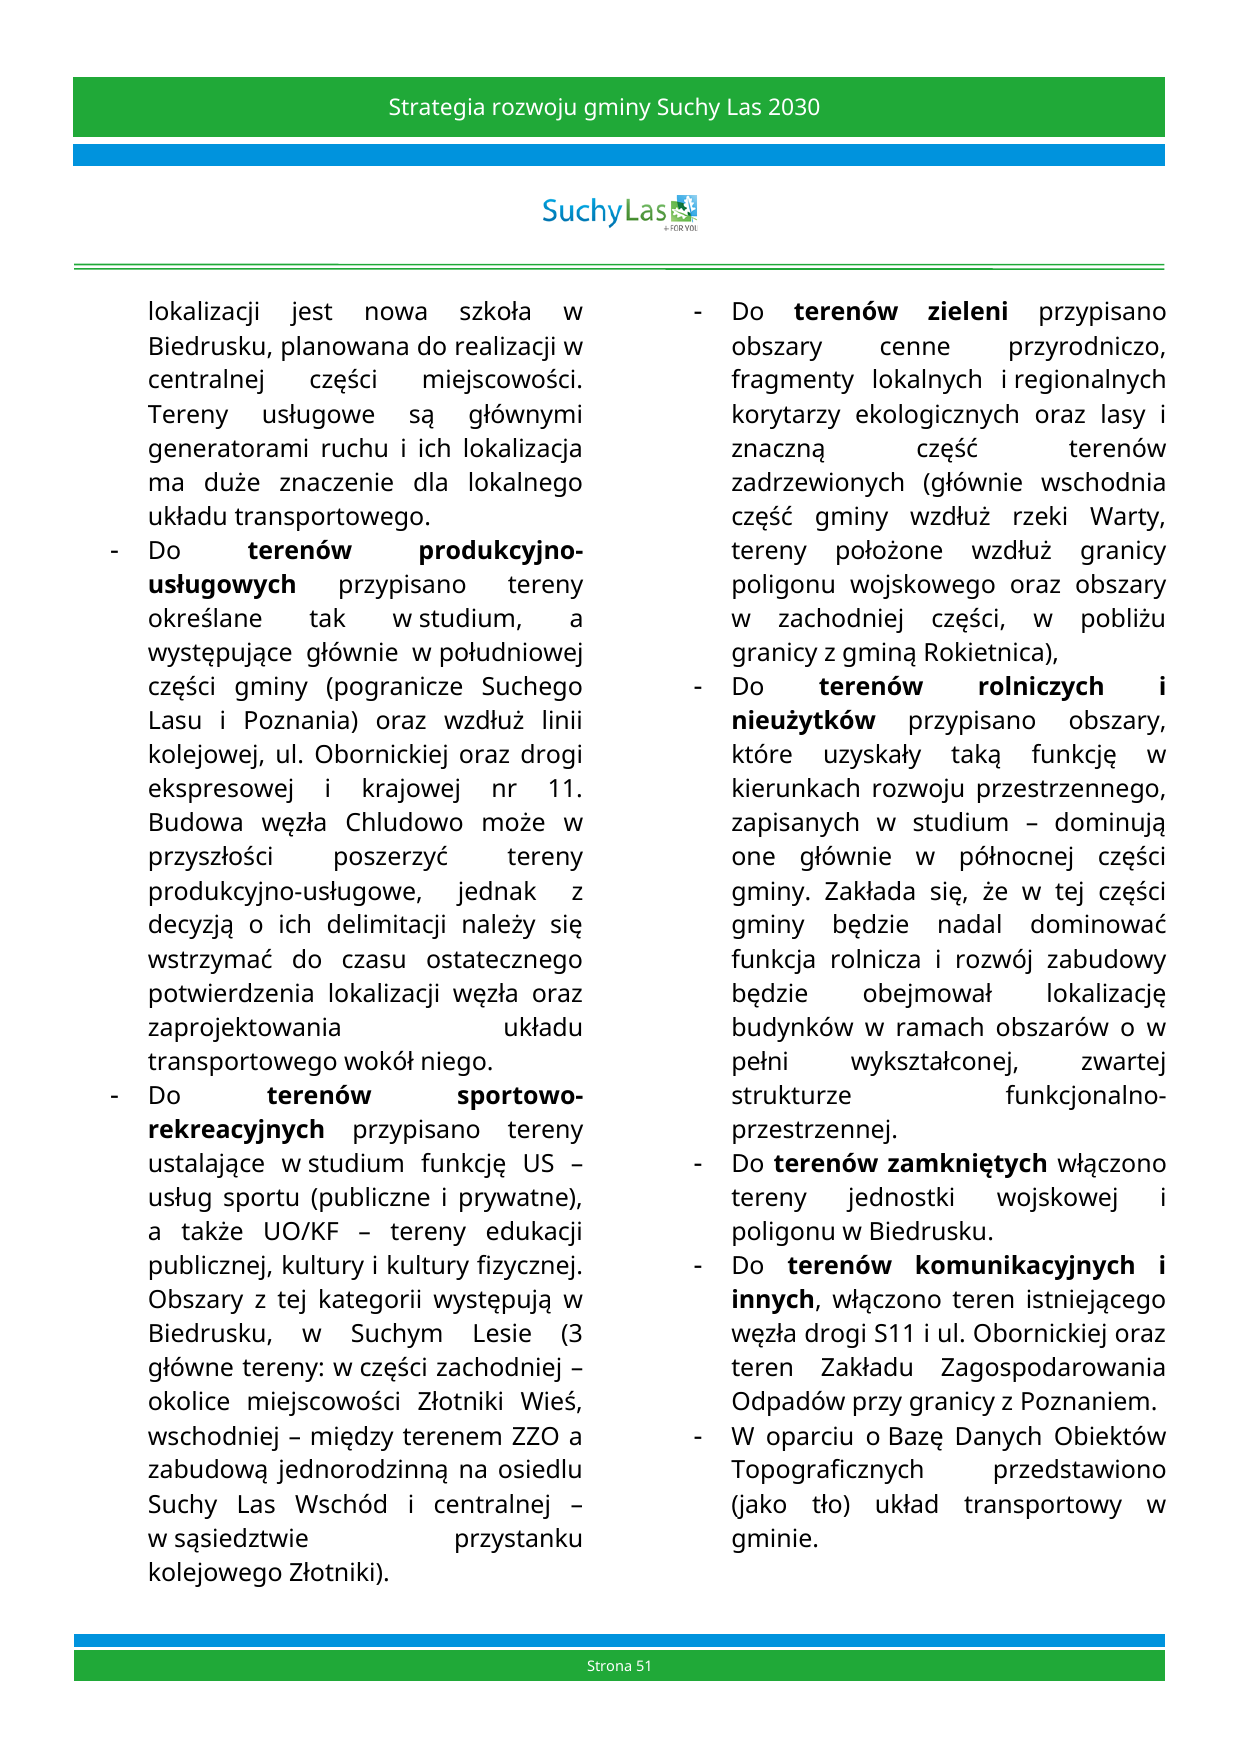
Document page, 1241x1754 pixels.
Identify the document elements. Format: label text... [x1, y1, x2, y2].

list Do terenów rolniczych i nieużytków przypisano obszary, które uzyskały taką funkcję w kierunkach rozwoju przestrzennego, zapisanych w studium – dominują one głównie w północnej części gminy. Zakłada się, że w tej części gminy będzie nadal dominować funkcja rolnicza i rozwój zabudowy będzie obejmował lokalizację budynków w ramach obszarów o w pełni wykształconej, zwartej strukturze funkcjonalno-przestrzennej. [693, 669, 1167, 1146]
list Do terenów sportowo-rekreacyjnych przypisano tereny ustalające w studium funkcję US – usług sportu (publiczne i prywatne), a także UO/KF – tereny edukacji publicznej, kultury i kultury fizycznej. Obszary z tej kategorii występują w Biedrusku, w Suchym Lesie (3 główne tereny: w części zachodniej – okolice miejscowości Złotniki Wieś, wschodniej – między terenem ZZO a zabudową jednorodzinną na osiedlu Suchy Las Wschód i centralnej – w sąsiedztwie przystanku kolejowego Złotniki). [110, 1077, 583, 1588]
list Do terenów komunikacyjnych i innych, włączono teren istniejącego węzła drogi S11 i ul. Obornickiej oraz teren Zakładu Zagospodarowania Odpadów przy granicy z Poznaniem. [693, 1248, 1167, 1418]
list Do terenów zieleni przypisano obszary cenne przyrodniczo, fragmenty lokalnych i regionalnych korytarzy ekologicznych oraz lasy i znaczną część terenów zadrzewionych (głównie wschodnia część gminy wzdłuż rzeki Warty, tereny położone wzdłuż granicy poligonu wojskowego oraz obszary w zachodniej części, w pobliżu granicy z gminą Rokietnica), [693, 294, 1167, 669]
picture [543, 195, 698, 231]
list Do terenów produkcyjno-usługowych przypisano tereny określane tak w studium, a występujące głównie w południowej części gminy (pogranicze Suchego Lasu i Poznania) oraz wzdłuż linii kolejowej, ul. Obornickiej oraz drogi ekspresowej i krajowej nr 11. Budowa węzła Chludowo może w przyszłości poszerzyć tereny produkcyjno-usługowe, jednak z decyzją o ich delimitacji należy się wstrzymać do czasu ostatecznego potwierdzenia lokalizacji węzła oraz zaprojektowania układu transportowego wokół niego. [110, 532, 583, 1077]
list W oparciu o Bazę Danych Obiektów Topograficznych przedstawiono (jako tło) układ transportowy w gminie. [693, 1418, 1167, 1554]
list Do terenów zamkniętych włączono tereny jednostki wojskowej i poligonu w Biedrusku. [693, 1146, 1167, 1248]
